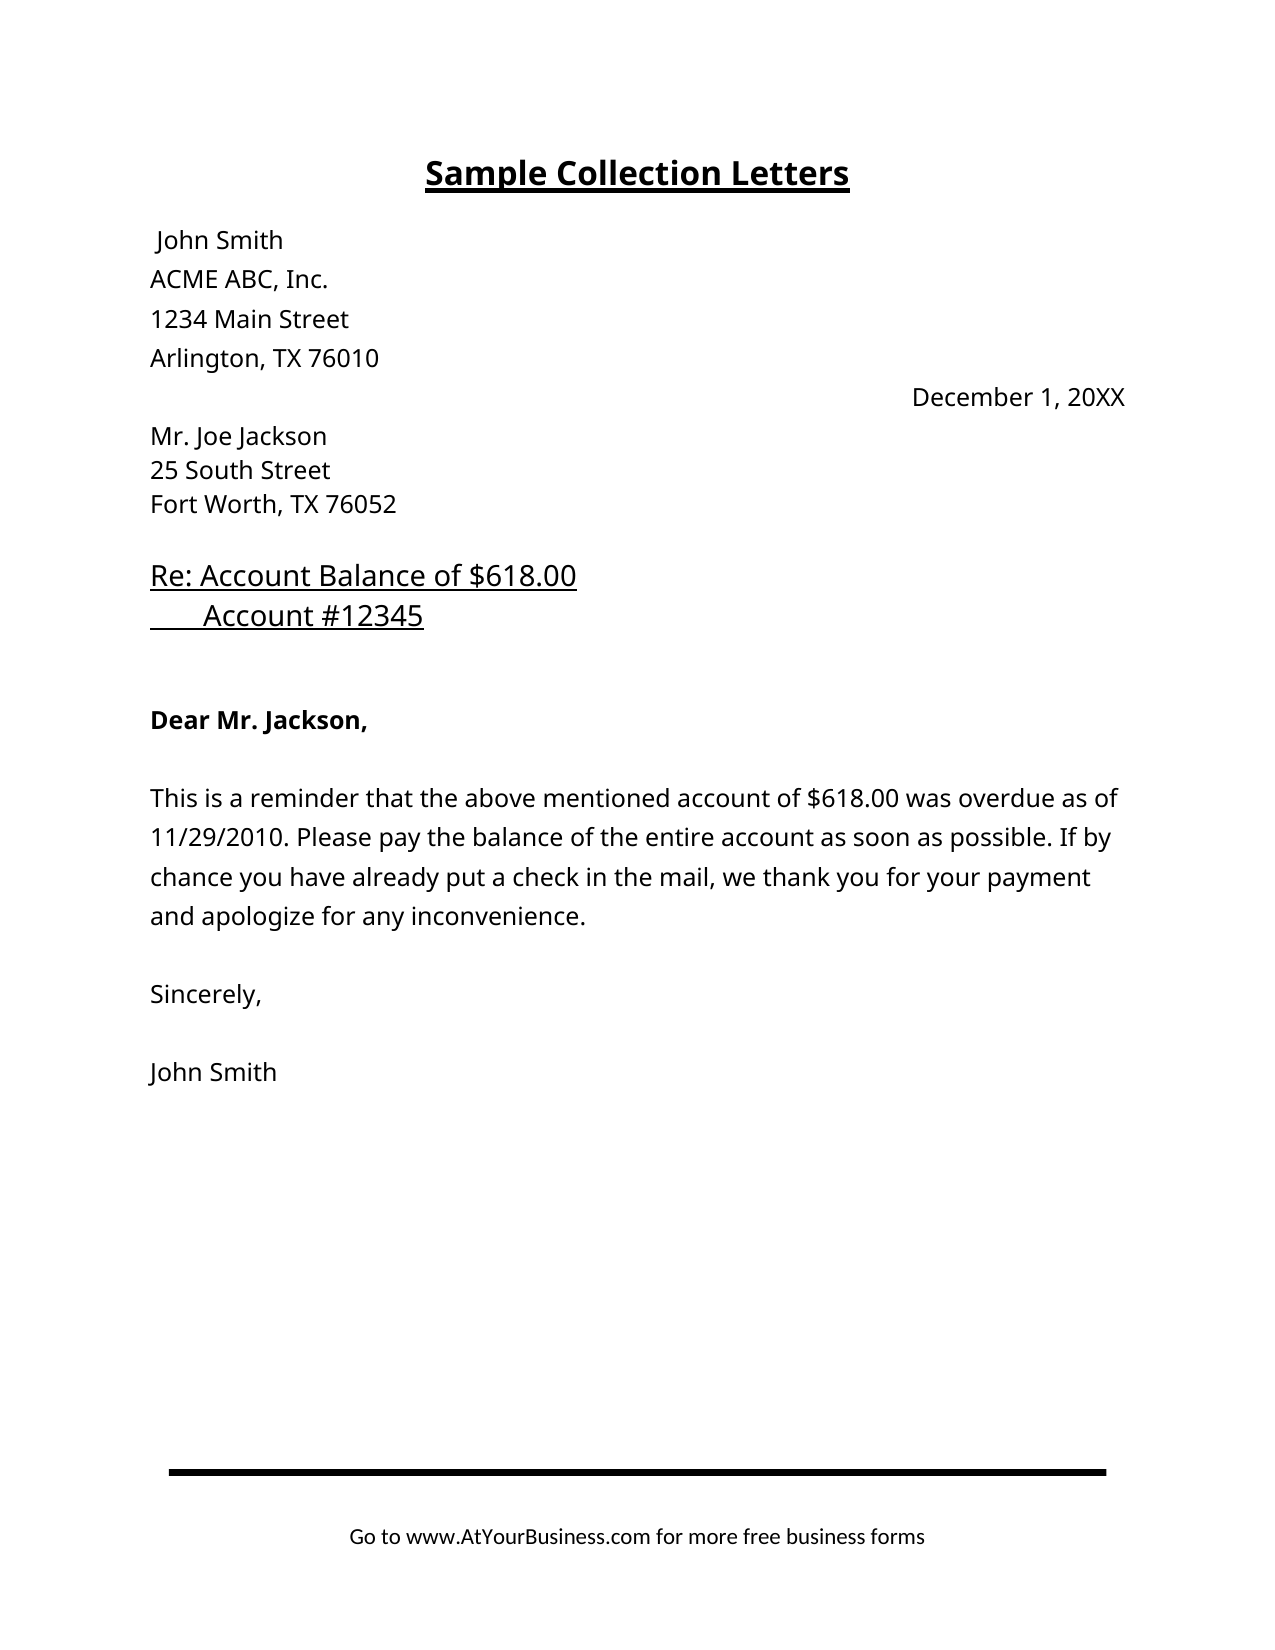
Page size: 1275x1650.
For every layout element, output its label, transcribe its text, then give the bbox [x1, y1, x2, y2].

text Fort Worth, TX 76052 [150, 487, 1125, 521]
text Dear Mr. Jackson, [150, 703, 1125, 737]
text Arlington, TX 76010 [150, 341, 1125, 374]
text ACME ABC, Inc. [150, 262, 1125, 296]
picture [168, 1469, 1107, 1476]
text Sincerely, [150, 977, 1125, 1011]
text Account #12345 [150, 595, 1125, 634]
text 25 South Street [150, 453, 1125, 487]
text December 1, 20XX [150, 380, 1125, 414]
text Re: Account Balance of $618.00 [150, 555, 1125, 595]
text John Smith [150, 1055, 1125, 1089]
text This is a reminder that the above mentioned account of $618.00 was overdue as of 11/29/2010. Please pay the balance of the entire account as soon as possible. If by chance you have already put a check in the mail, we thank you for your payment and apologize for any inconvenience. [150, 781, 1125, 932]
text 1234 Main Street [150, 301, 1125, 335]
text Sample Collection Letters [150, 150, 1125, 195]
text John Smith [150, 223, 1125, 257]
text Mr. Joe Jackson [150, 419, 1125, 453]
